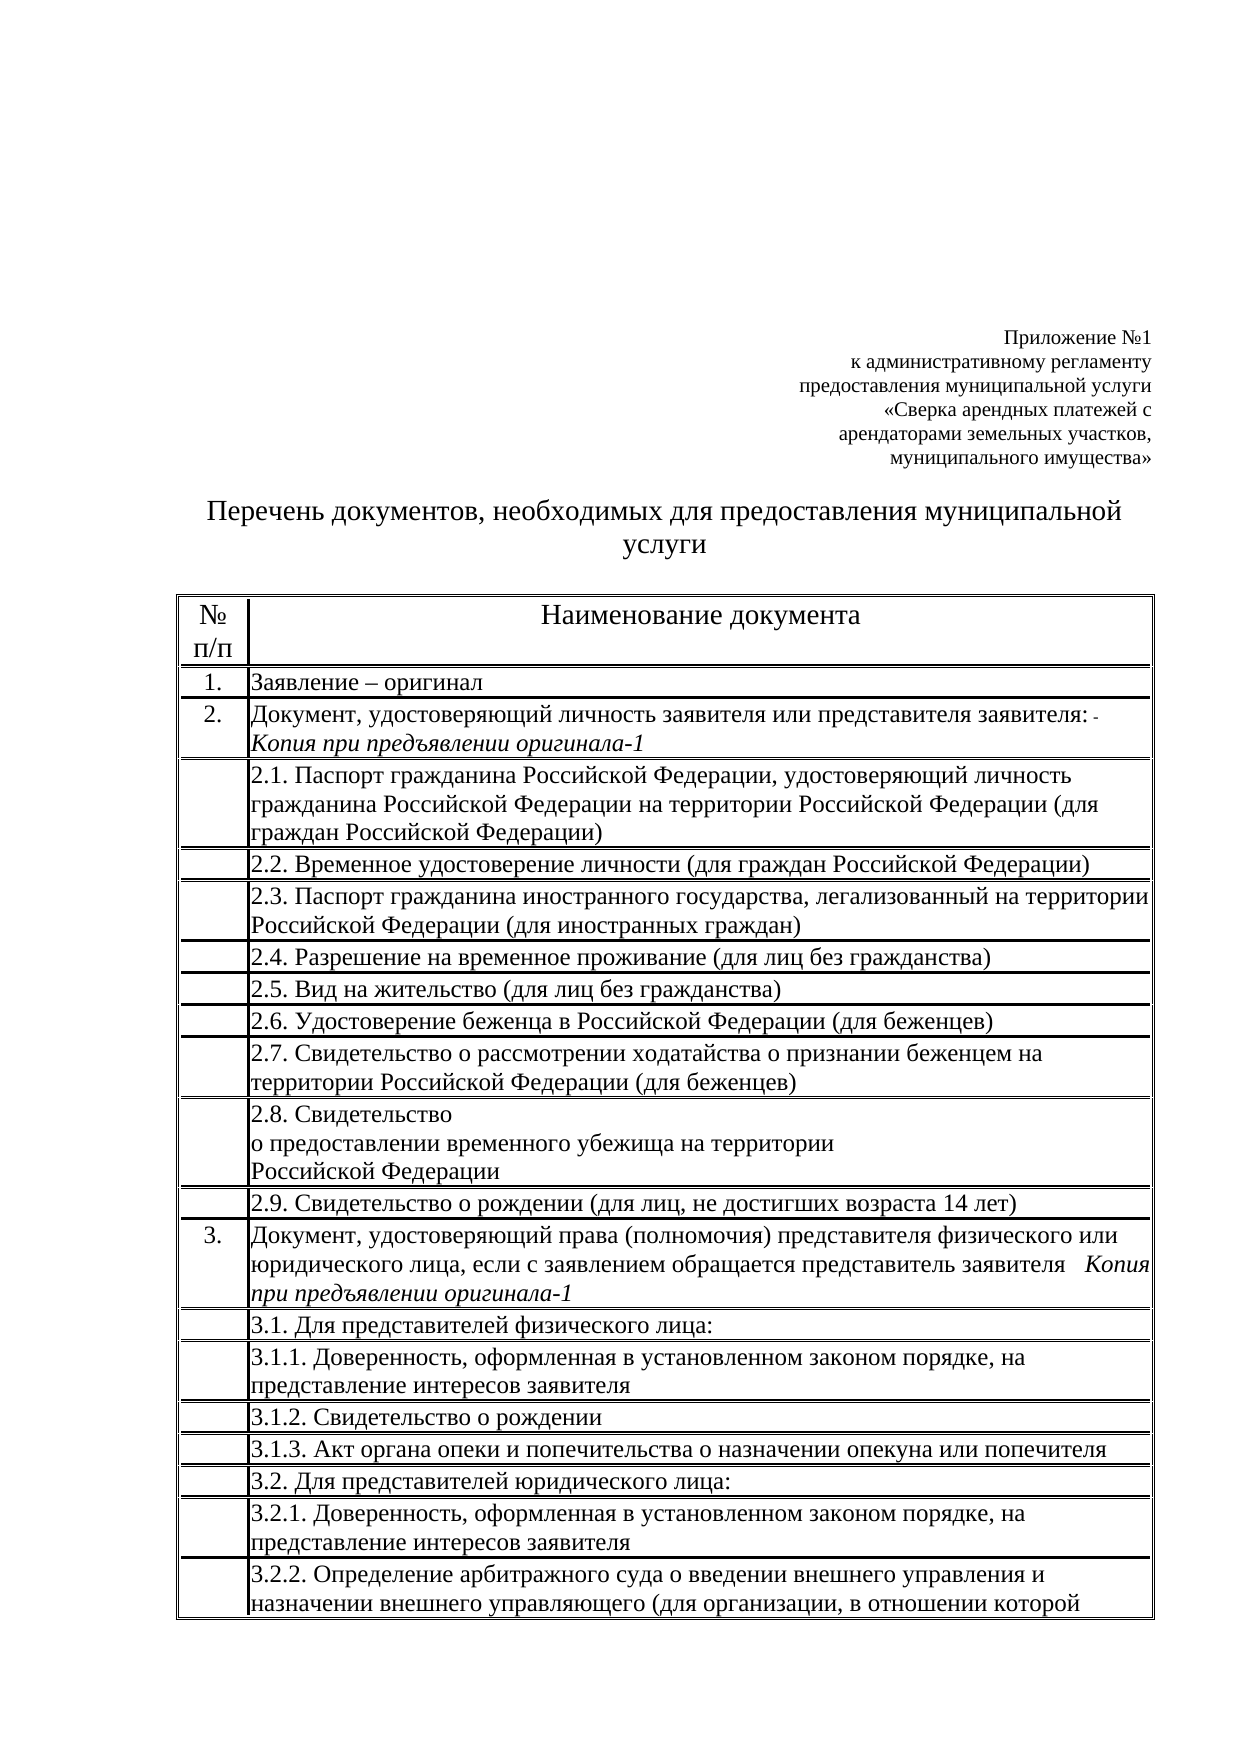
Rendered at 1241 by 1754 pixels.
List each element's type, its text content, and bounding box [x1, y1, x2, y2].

text Приложение №1 [177, 325, 1152, 349]
table_cell 3.2. Для представителей юридического лица: [250, 1463, 1152, 1495]
table_cell [179, 1495, 247, 1556]
table_cell [179, 1035, 247, 1096]
table_cell [177, 757, 248, 846]
table_cell 2.6. Удостоверение беженца в Российской Федерации (для беженцев) [250, 1003, 1153, 1035]
table_cell [177, 1096, 248, 1185]
table_cell 2.2. Временное удостоверение личности (для граждан Российской Федерации) [250, 846, 1152, 878]
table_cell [248, 1556, 1152, 1617]
table_cell 2.9. Свидетельство о рождении (для лиц, не достигших возраста 14 лет) [250, 1185, 1152, 1217]
table_cell [177, 1307, 248, 1338]
table_cell 1. [179, 664, 247, 696]
table_cell Документ, удостоверяющий права (полномочия) представителя физического или юридического лица, если с заявлением обращается представитель заявителя Копия при предъявлении оригинала-1 [250, 1217, 1152, 1307]
table_cell [179, 1431, 247, 1463]
table_cell Документ, удостоверяющий личность заявителя или представителя заявителя: - Копия при предъявлении оригинала-1 [250, 696, 1152, 757]
table_header № п/п [179, 597, 248, 664]
table_cell 2.3. Паспорт гражданина иностранного государства, легализованный на территории Российской Федерации (для иностранных граждан) [250, 878, 1152, 939]
table_cell 3.1. Для представителей физического лица: [248, 1307, 1153, 1338]
table_cell 3. [179, 1217, 247, 1307]
table_cell 3.1.1. Доверенность, оформленная в установленном законом порядке, на представление интересов заявителя [250, 1339, 1152, 1399]
table_cell 2.8. Свидетельство о предоставлении временного убежища на территории Российской Федерации [248, 1096, 1153, 1185]
table_header Наименование документа [248, 597, 1152, 664]
table_cell 3.2.1. Доверенность, оформленная в установленном законом порядке, на представление интересов заявителя [250, 1495, 1152, 1556]
text Перечень документов, необходимых для предоставления муниципальной услуги [177, 493, 1152, 560]
table_cell [179, 1463, 247, 1495]
table_cell 3.1.2. Свидетельство о рождении [250, 1399, 1152, 1431]
table_cell 2.5. Вид на жительство (для лиц без гражданства) [250, 971, 1152, 1003]
text к административному регламенту предоставления муниципальной услуги «Сверка арендных платежей с арендаторами земельных участков, муниципального имущества» [777, 349, 1152, 469]
table_cell [179, 878, 247, 939]
table_cell [179, 971, 247, 1003]
table_cell 3.1.3. Акт органа опеки и попечительства о назначении опекуна или попечителя [250, 1431, 1152, 1463]
table_cell [177, 1003, 247, 1035]
table_cell 2.1. Паспорт гражданина Российской Федерации, удостоверяющий личность гражданина Российской Федерации на территории Российской Федерации (для граждан Российской Федерации) [248, 757, 1153, 846]
table_cell 2.4. Разрешение на временное проживание (для лиц без гражданства) [250, 939, 1152, 971]
table_cell [179, 1399, 247, 1431]
table_cell [179, 1185, 247, 1217]
table_cell [179, 1339, 247, 1399]
table_cell [179, 939, 247, 971]
table_cell [179, 846, 247, 878]
table_cell [179, 1556, 248, 1617]
table_cell 2. [179, 696, 247, 757]
table_cell 2.7. Свидетельство о рассмотрении ходатайства о признании беженцем на территории Российской Федерации (для беженцев) [250, 1035, 1152, 1096]
table_cell Заявление – оригинал [250, 664, 1152, 696]
